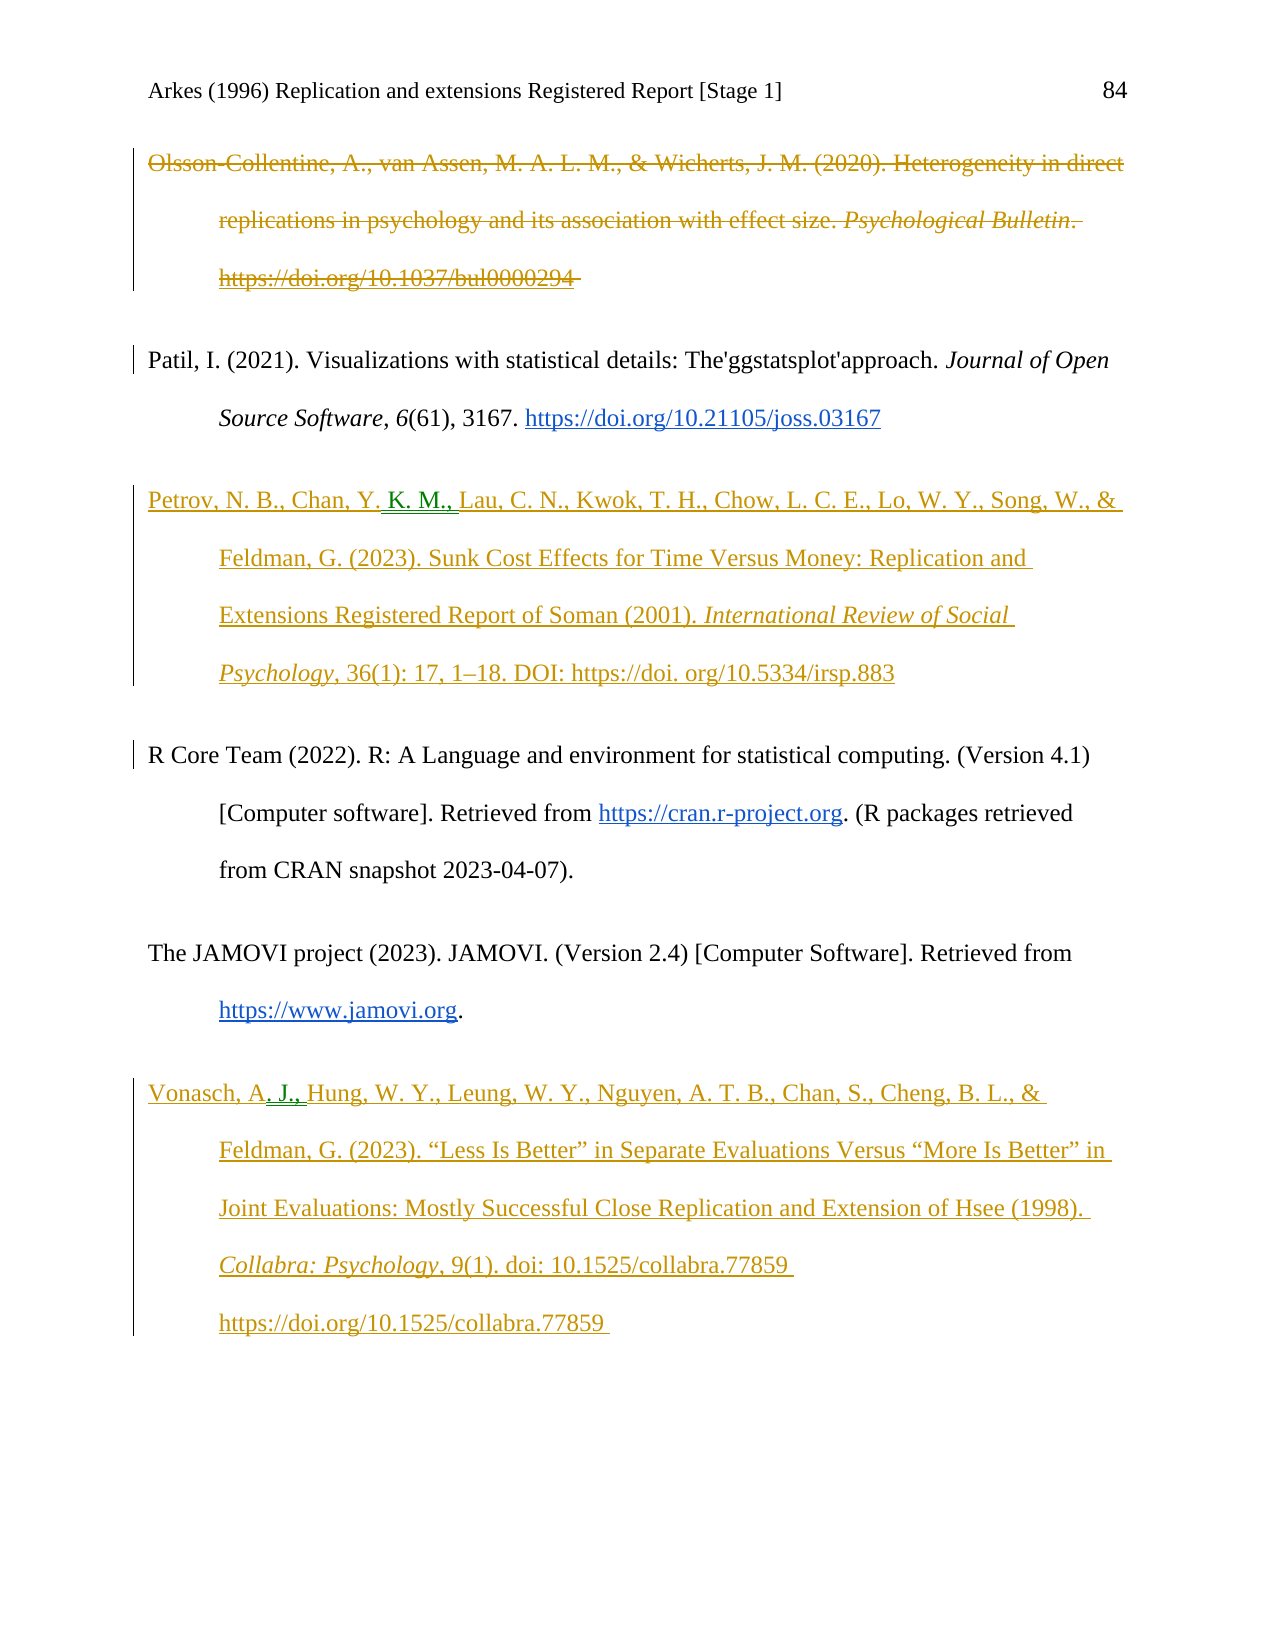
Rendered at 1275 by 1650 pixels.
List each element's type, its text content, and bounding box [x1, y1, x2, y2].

text The JAMOVI project (2023). JAMOVI. (Version 2.4) [Computer Software]. Retrieved from https://www.jamovi.org. [148, 938, 1127, 1024]
text Patil, I. (2021). Visualizations with statistical details: The'ggstatsplot'approach. Journal of Open Source Software, 6(61), 3167. https://doi.org/10.21105/joss.03167 [148, 345, 1127, 431]
text R Core Team (2022). R: A Language and environment for statistical computing. (Version 4.1) [Computer software]. Retrieved from https://cran.r-project.org. (R packages retrieved from CRAN snapshot 2023-04-07). [148, 740, 1127, 884]
